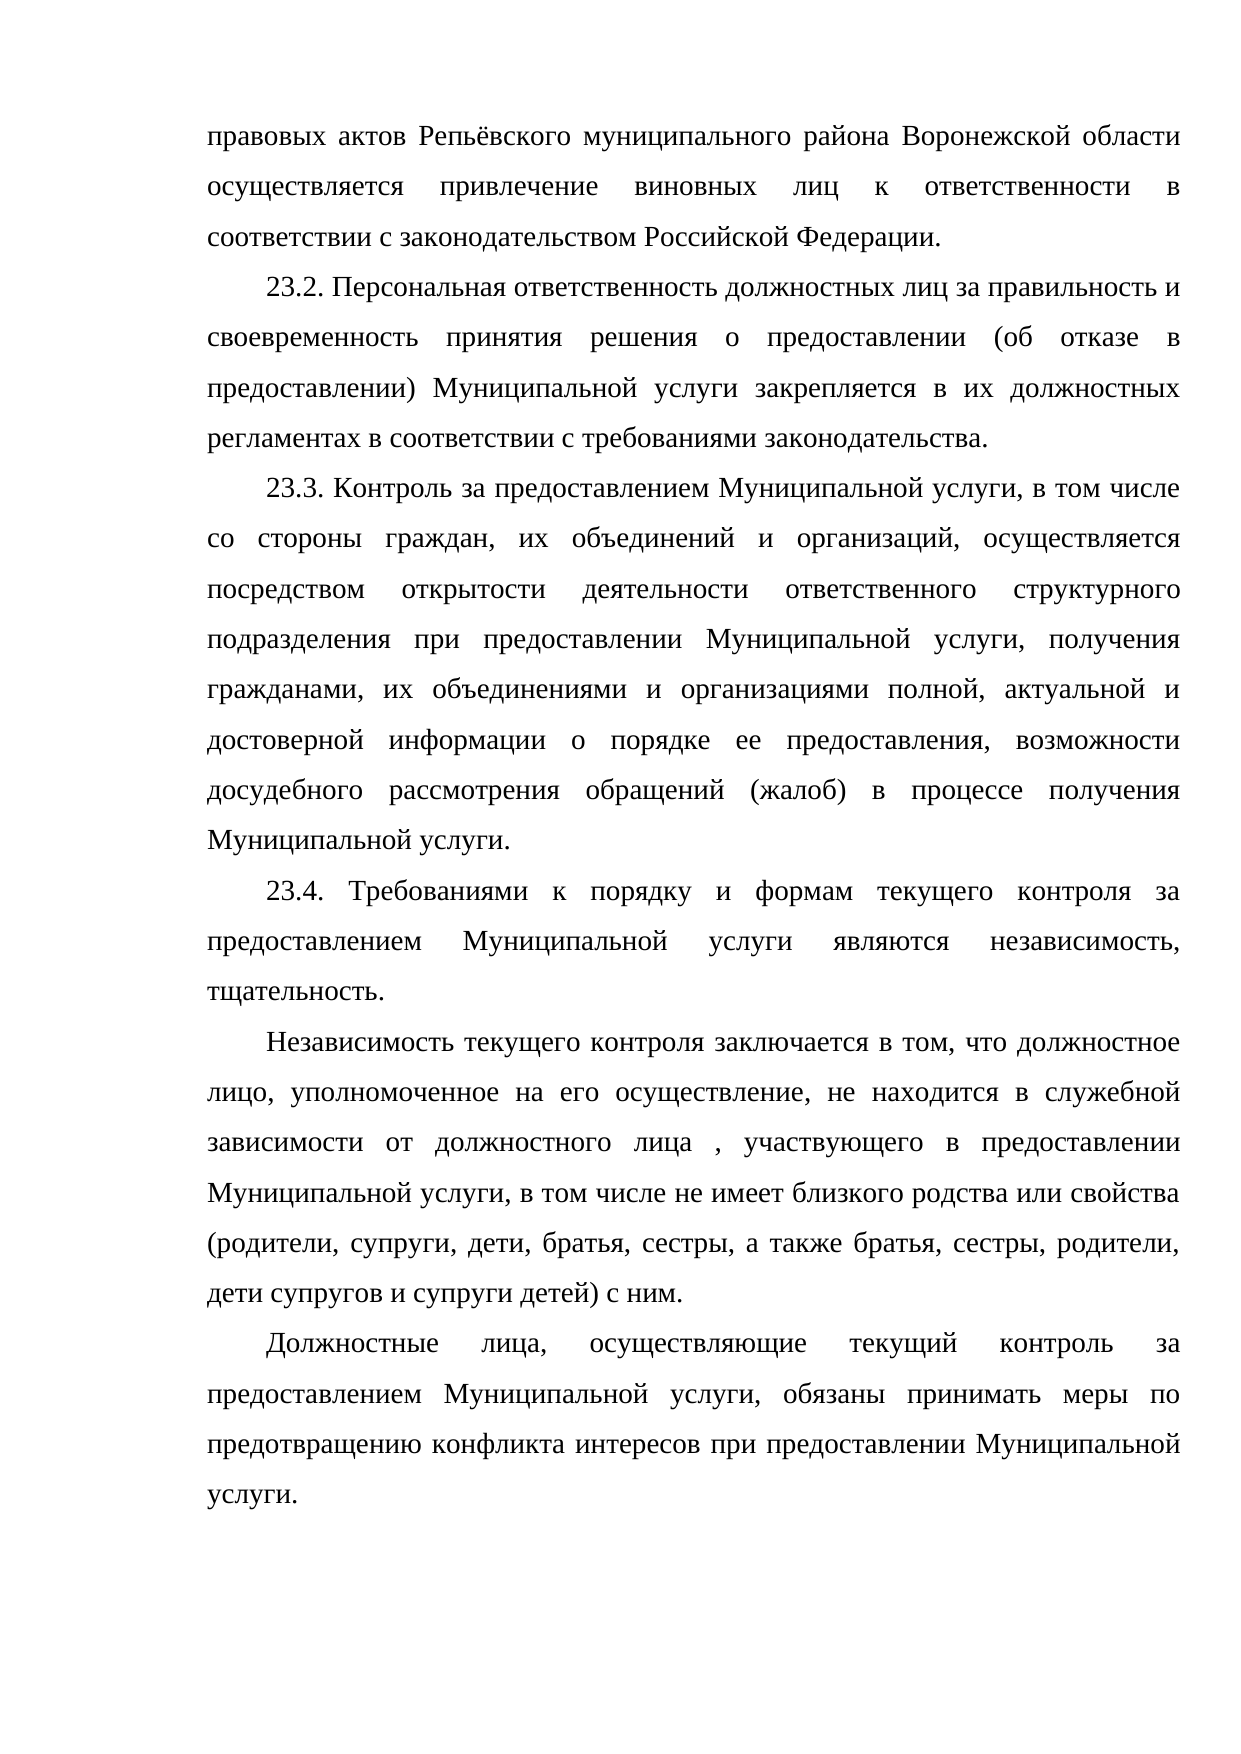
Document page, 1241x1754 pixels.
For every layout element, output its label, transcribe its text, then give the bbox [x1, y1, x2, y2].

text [207, 118, 1181, 252]
text Независимость текущего контроля заключается в том, что должностное лицо, уполномоченное на его осуществление, не находится в служебной зависимости от должностного лица , участвующего в предоставлении Муниципальной услуги, в том числе не имеет близкого родства или свойства (родители, супруги, дети, братья, сестры, а также братья, сестры, родители, дети супругов и супруги детей) с ним. [207, 1024, 1181, 1309]
text 23.2. Персональная ответственность должностных лиц за правильность и своевременность принятия решения о предоставлении (об отказе в предоставлении) Муниципальной услуги закрепляется в их должностных регламентах в соответствии с требованиями законодательства. [207, 269, 1181, 453]
text 23.3. Контроль за предоставлением Муниципальной услуги, в том числе со стороны граждан, их объединений и организаций, осуществляется посредством открытости деятельности ответственного структурного подразделения при предоставлении Муниципальной услуги, получения гражданами, их объединениями и организациями полной, актуальной и достоверной информации о порядке ее предоставления, возможности досудебного рассмотрения обращений (жалоб) в процессе получения Муниципальной услуги. [207, 470, 1181, 856]
text 23.4. Требованиями к порядку и формам текущего контроля за предоставлением Муниципальной услуги являются независимость, тщательность. [207, 873, 1181, 1007]
text Должностные лица, осуществляющие текущий контроль за предоставлением Муниципальной услуги, обязаны принимать меры по предотвращению конфликта интересов при предоставлении Муниципальной услуги. [207, 1326, 1181, 1510]
